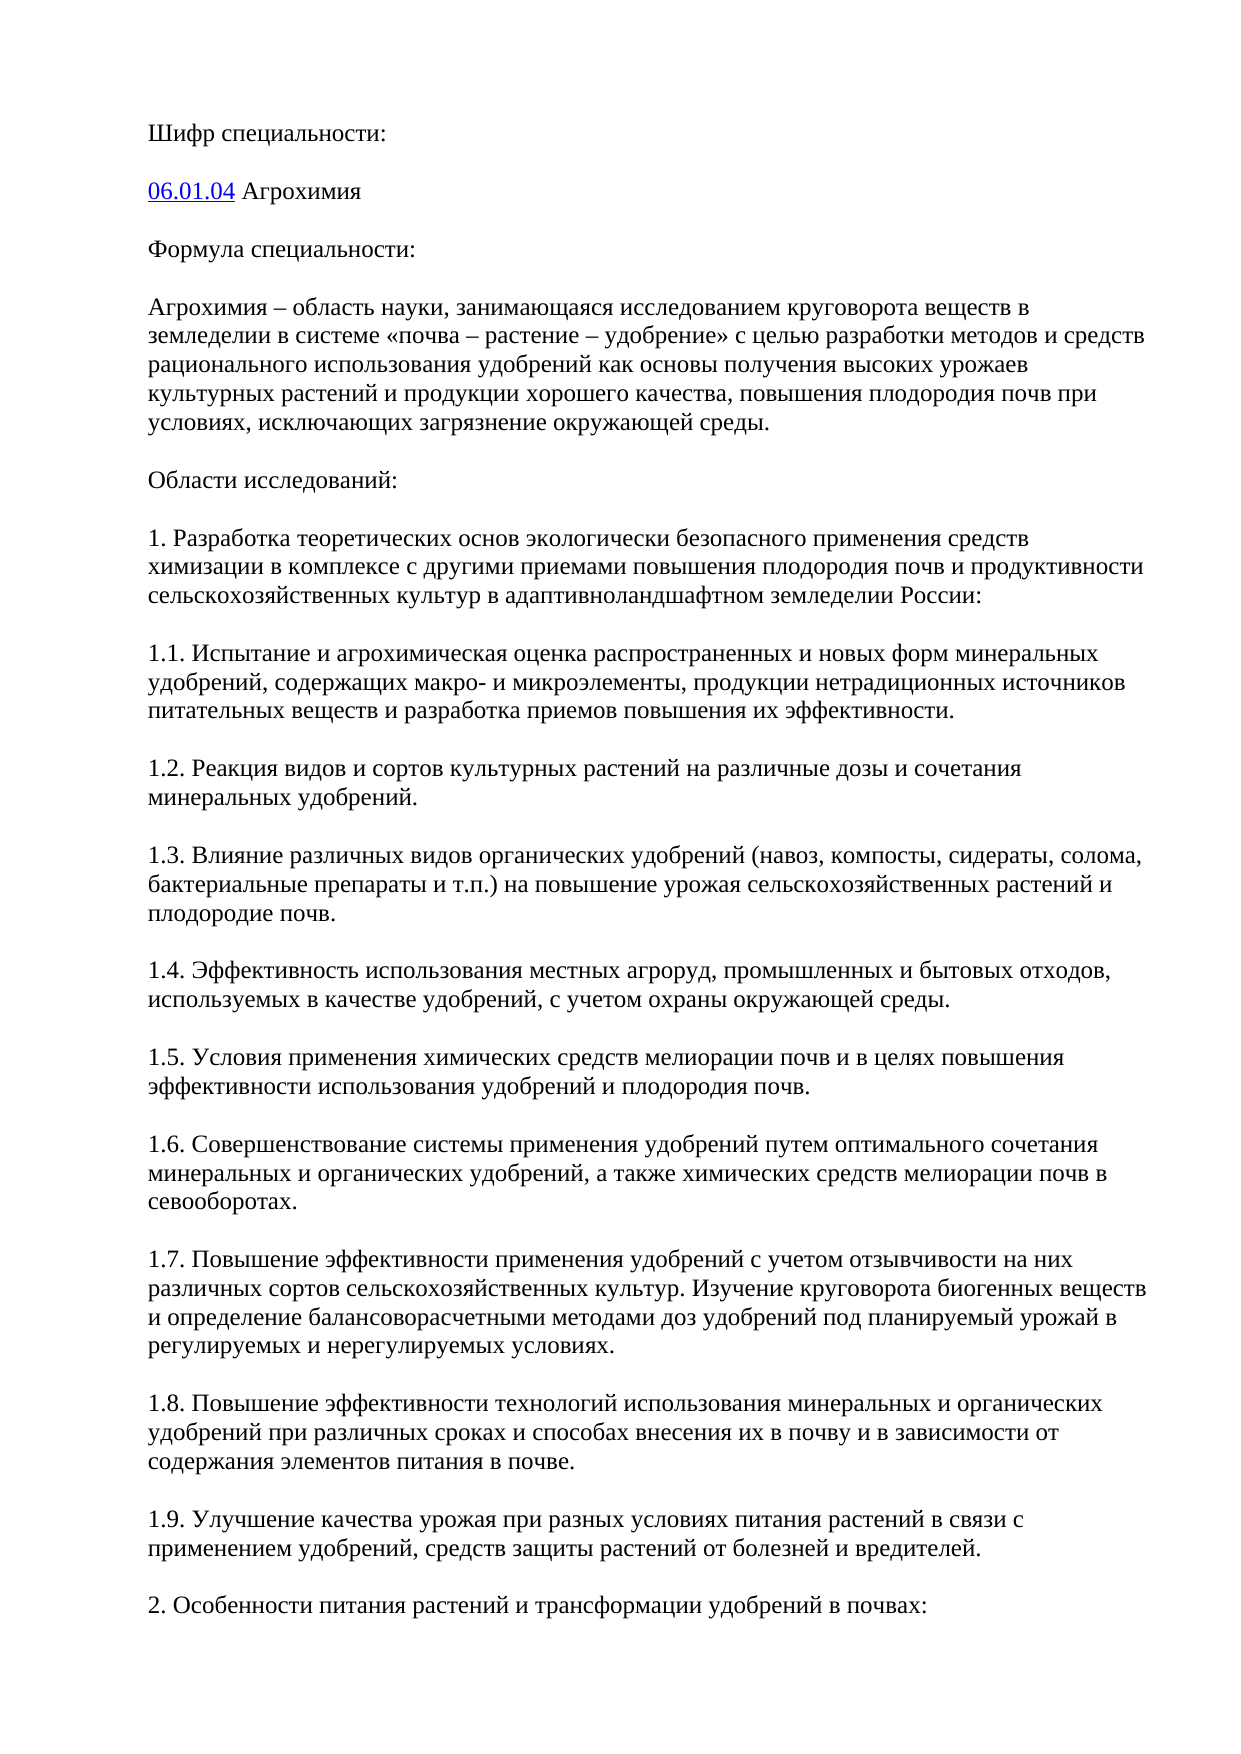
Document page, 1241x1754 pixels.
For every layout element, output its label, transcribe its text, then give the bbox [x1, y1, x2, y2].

text 1.5. Условия применения химических средств мелиорации почв и в целях повышения эффективности использования удобрений и плодородия почв. [148, 1042, 1152, 1100]
text 1.3. Влияние различных видов органических удобрений (навоз, компосты, сидераты, солома, бактериальные препараты и т.п.) на повышение урожая сельскохозяйственных растений и плодородие почв. [148, 840, 1152, 926]
text Формула специальности: [148, 234, 1152, 263]
text 2. Особенности питания растений и трансформации удобрений в почвах: [148, 1591, 1152, 1619]
text 1.8. Повышение эффективности технологий использования минеральных и органических удобрений при различных сроках и способах внесения их в почву и в зависимости от содержания элементов питания в почве. [148, 1388, 1152, 1475]
text Области исследований: [148, 465, 1152, 493]
text 1.7. Повышение эффективности применения удобрений с учетом отзывчивости на них различных сортов сельскохозяйственных культур. Изучение круговорота биогенных веществ и определение балансоворасчетными методами доз удобрений под планируемый урожай в регулируемых и нерегулируемых условиях. [148, 1244, 1152, 1359]
text Шифр специальности: [148, 118, 1152, 147]
text 1.6. Совершенствование системы применения удобрений путем оптимального сочетания минеральных и органических удобрений, а также химических средств мелиорации почв в севооборотах. [148, 1129, 1152, 1215]
text 1.4. Эффективность использования местных агроруд, промышленных и бытовых отходов, используемых в качестве удобрений, с учетом охраны окружающей среды. [148, 956, 1152, 1013]
text 1.1. Испытание и агрохимическая оценка распространенных и новых форм минеральных удобрений, содержащих макро- и микроэлементы, продукции нетрадиционных источников питательных веществ и разработка приемов повышения их эффективности. [148, 638, 1152, 724]
text 06.01.04 Агрохимия [148, 176, 1152, 205]
text 1. Разработка теоретических основ экологически безопасного применения средств химизации в комплексе с другими приемами повышения плодородия почв и продуктивности сельскохозяйственных культур в адаптивноландшафтном земледелии России: [148, 523, 1152, 609]
text Агрохимия – область науки, занимающаяся исследованием круговорота веществ в земледелии в системе «почва – растение – удобрение» с целью разработки методов и средств рационального использования удобрений как основы получения высоких урожаев культурных растений и продукции хорошего качества, повышения плодородия почв при условиях, исключающих загрязнение окружающей среды. [148, 292, 1152, 436]
text 1.9. Улучшение качества урожая при разных условиях питания растений в связи с применением удобрений, средств защиты растений от болезней и вредителей. [148, 1504, 1152, 1561]
text 1.2. Реакция видов и сортов культурных растений на различные дозы и сочетания минеральных удобрений. [148, 753, 1152, 811]
